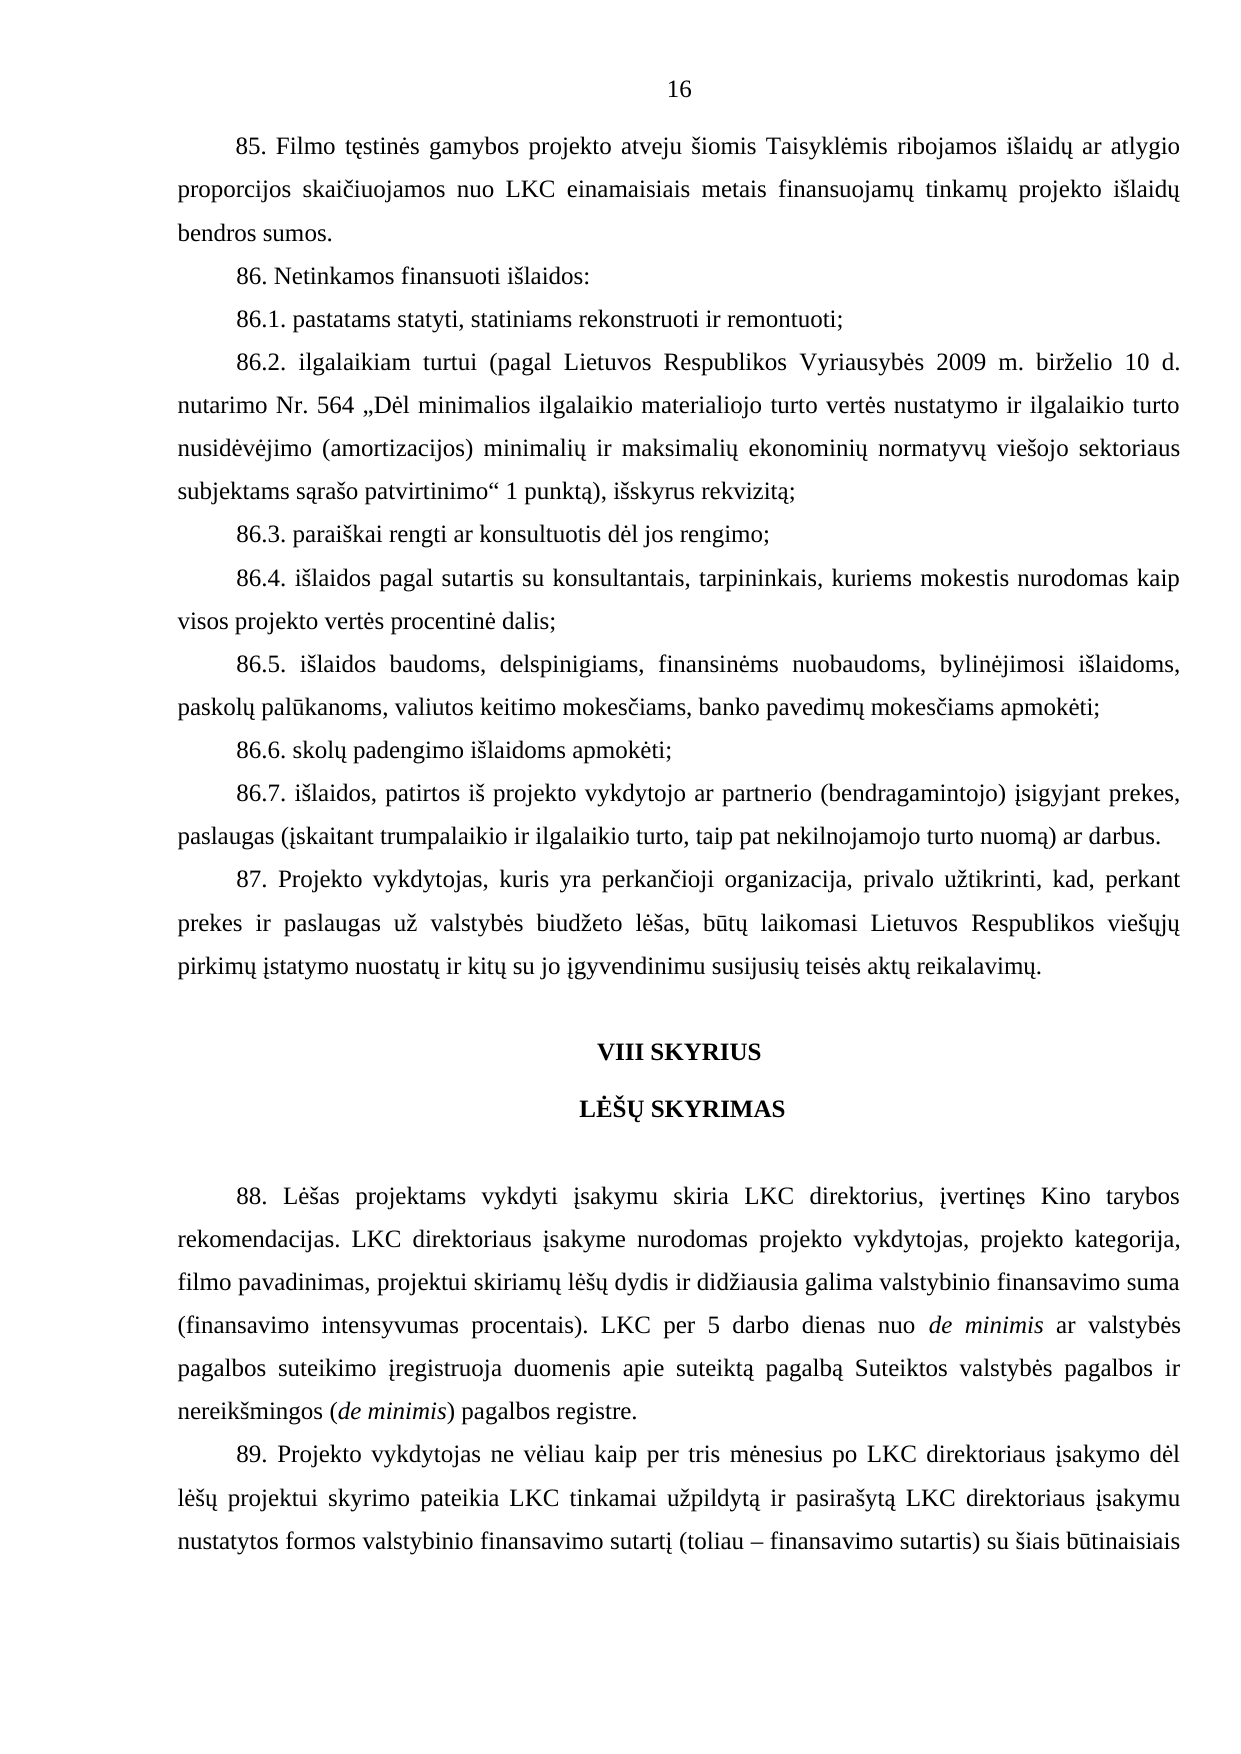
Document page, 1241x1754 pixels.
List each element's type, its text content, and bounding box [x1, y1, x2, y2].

text 86.7. išlaidos, patirtos iš projekto vykdytojo ar partnerio (bendragamintojo) įsigyjant prekes, paslaugas (įskaitant trumpalaikio ir ilgalaikio turto, taip pat nekilnojamojo turto nuomą) ar darbus. [177, 778, 1181, 850]
text 86. Netinkamos finansuoti išlaidos: [177, 261, 1181, 289]
text 86.2. ilgalaikiam turtui (pagal Lietuvos Respublikos Vyriausybės 2009 m. birželio 10 d. nutarimo Nr. 564 „Dėl minimalios ilgalaikio materialiojo turto vertės nustatymo ir ilgalaikio turto nusidėvėjimo (amortizacijos) minimalių ir maksimalių ekonominių normatyvų viešojo sektoriaus subjektams sąrašo patvirtinimo“ 1 punktą), išskyrus rekvizitą; [177, 347, 1181, 505]
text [177, 1439, 1181, 1554]
text VIII SKYRIUS [177, 1037, 1181, 1066]
text LĖŠŲ SKYRIMAS [177, 1094, 1181, 1123]
text 86.5. išlaidos baudoms, delspinigiams, finansinėms nuobaudoms, bylinėjimosi išlaidoms, paskolų palūkanoms, valiutos keitimo mokesčiams, banko pavedimų mokesčiams apmokėti; [177, 649, 1181, 721]
text 85. Filmo tęstinės gamybos projekto atveju šiomis Taisyklėmis ribojamos išlaidų ar atlygio proporcijos skaičiuojamos nuo LKC einamaisiais metais finansuojamų tinkamų projekto išlaidų bendros sumos. [177, 131, 1181, 246]
text 86.1. pastatams statyti, statiniams rekonstruoti ir remontuoti; [177, 304, 1181, 333]
text 88. Lėšas projektams vykdyti įsakymu skiria LKC direktorius, įvertinęs Kino tarybos rekomendacijas. LKC direktoriaus įsakyme nurodomas projekto vykdytojas, projekto kategorija, filmo pavadinimas, projektui skiriamų lėšų dydis ir didžiausia galima valstybinio finansavimo suma (finansavimo intensyvumas procentais). LKC per 5 darbo dienas nuo de minimis ar valstybės pagalbos suteikimo įregistruoja duomenis apie suteiktą pagalbą Suteiktos valstybės pagalbos ir nereikšmingos (de minimis) pagalbos registre. [177, 1181, 1181, 1425]
text 87. Projekto vykdytojas, kuris yra perkančioji organizacija, privalo užtikrinti, kad, perkant prekes ir paslaugas už valstybės biudžeto lėšas, būtų laikomasi Lietuvos Respublikos viešųjų pirkimų įstatymo nuostatų ir kitų su jo įgyvendinimu susijusių teisės aktų reikalavimų. [177, 864, 1181, 979]
text 86.6. skolų padengimo išlaidoms apmokėti; [177, 735, 1181, 764]
text 86.3. paraiškai rengti ar konsultuotis dėl jos rengimo; [177, 519, 1181, 548]
text 86.4. išlaidos pagal sutartis su konsultantais, tarpininkais, kuriems mokestis nurodomas kaip visos projekto vertės procentinė dalis; [177, 563, 1181, 634]
